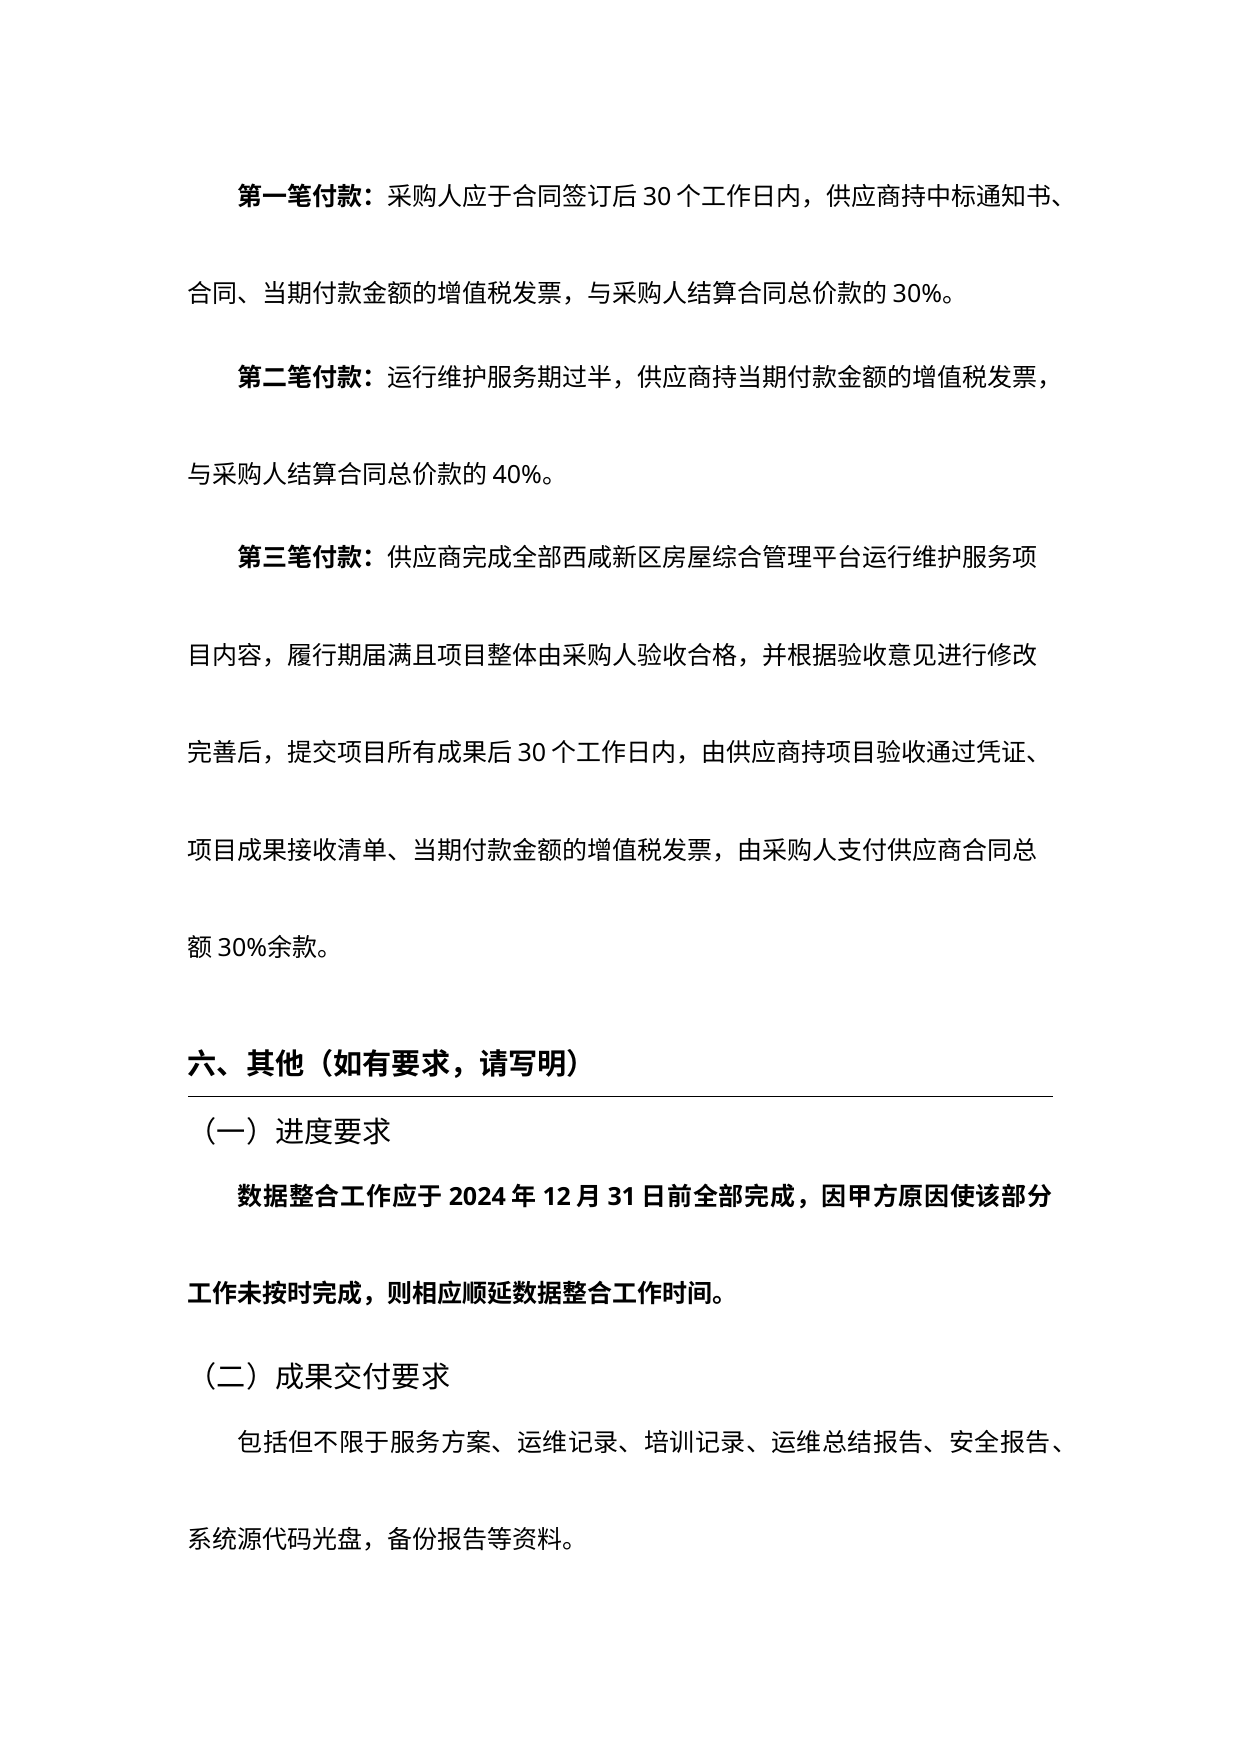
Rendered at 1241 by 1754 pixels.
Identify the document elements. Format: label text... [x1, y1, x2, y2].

text 第一笔付款：采购人应于合同签订后30个工作日内，供应商持中标通知书、合同、当期付款金额的增值税发票，与采购人结算合同总价款的30%。 [187, 162, 1053, 324]
text 第二笔付款：运行维护服务期过半，供应商持当期付款金额的增值税发票，与采购人结算合同总价款的40%。 [187, 343, 1053, 505]
text 包括但不限于服务方案、运维记录、培训记录、运维总结报告、安全报告、系统源代码光盘，备份报告等资料。 [187, 1408, 1053, 1570]
text （一）进度要求 [187, 1097, 1053, 1162]
text 六、其他（如有要求，请写明） [187, 1029, 1053, 1097]
text 第三笔付款：供应商完成全部西咸新区房屋综合管理平台运行维护服务项目内容，履行期届满且项目整体由采购人验收合格，并根据验收意见进行修改完善后，提交项目所有成果后30个工作日内，由供应商持项目验收通过凭证、项目成果接收清单、当期付款金额的增值税发票，由采购人支付供应商合同总额30%余款。 [187, 523, 1053, 978]
text （二）成果交付要求 [187, 1343, 1053, 1408]
text 数据整合工作应于2024年12月31日前全部完成，因甲方原因使该部分工作未按时完成，则相应顺延数据整合工作时间。 [187, 1162, 1053, 1324]
